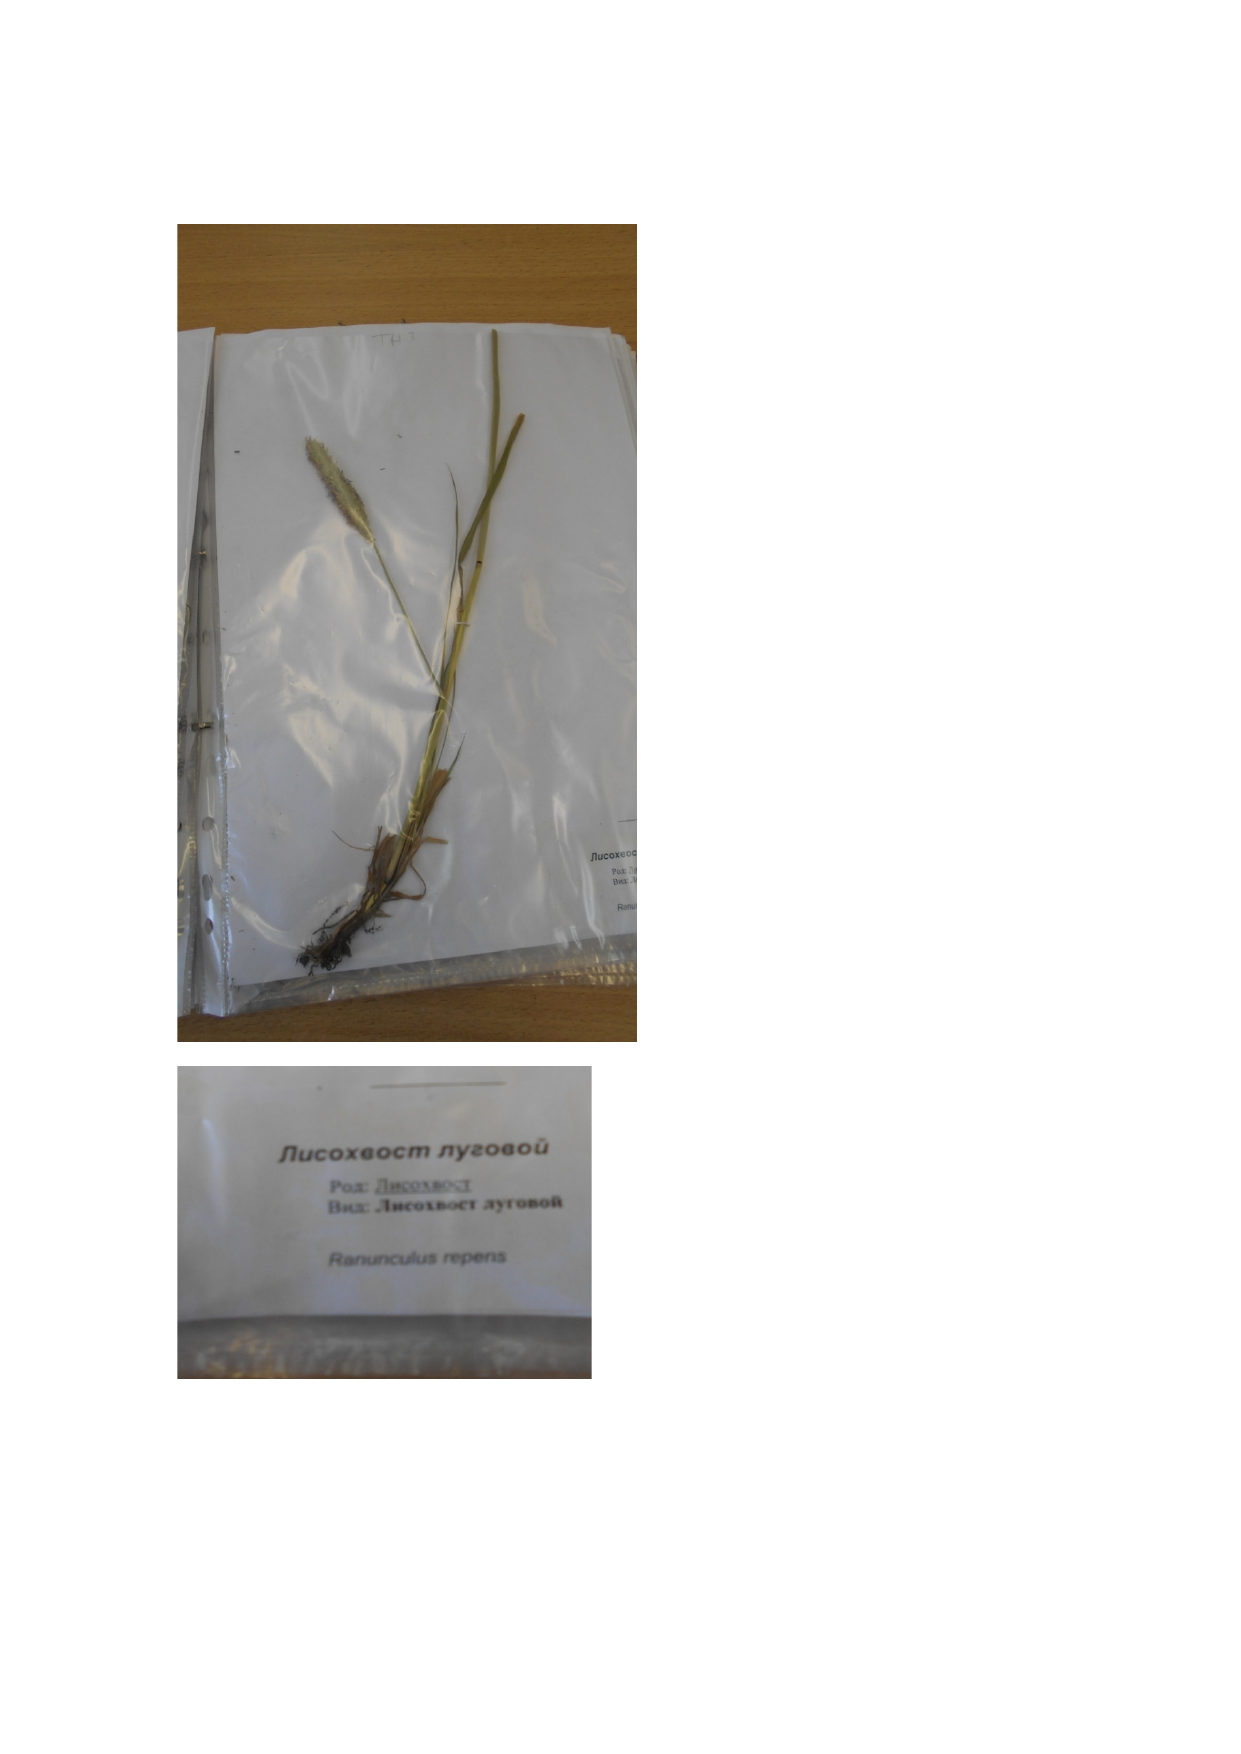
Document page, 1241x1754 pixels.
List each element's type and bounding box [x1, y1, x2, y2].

picture [177, 1066, 592, 1379]
picture [177, 224, 637, 1042]
